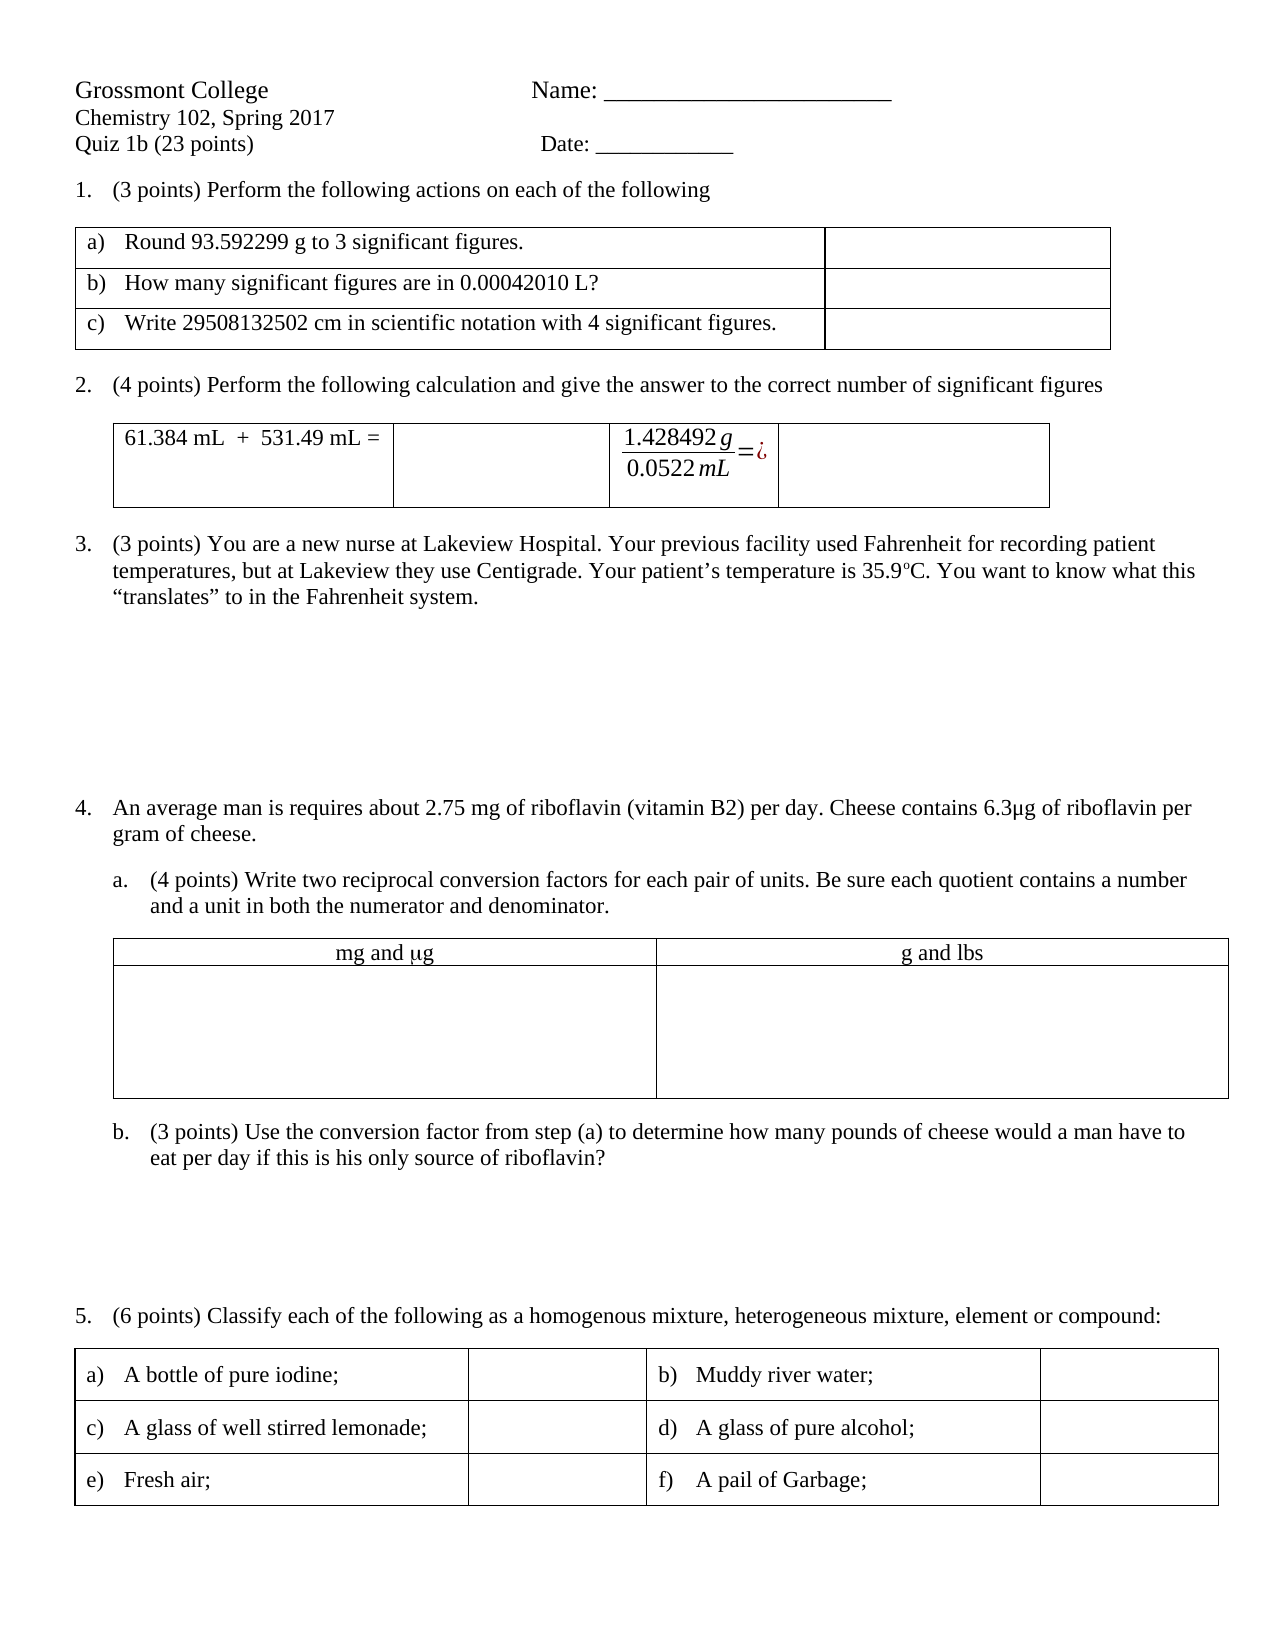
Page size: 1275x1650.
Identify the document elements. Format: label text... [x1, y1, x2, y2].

list (3 points) Perform the following actions on each of the following [75, 176, 1200, 202]
table_header [469, 1349, 646, 1400]
table_cell A pail of Garbage; [647, 1454, 1040, 1505]
table_cell A glass of well stirred lemonade; [76, 1401, 468, 1453]
table_header [779, 424, 1049, 507]
text Grossmont College Name: _______________________ [75, 75, 1200, 104]
list An average man is requires about 2.75 mg of riboflavin (vitamin B2) per day. Cheese contains 6.3μg of riboflavin per gram of cheese. [75, 794, 1200, 847]
table_cell How many significant figures are in 0.00042010 L? [76, 269, 824, 308]
table_header [826, 228, 1110, 267]
table_header g and lbs [657, 939, 1228, 965]
list (3 points) You are a new nurse at Lakeview Hospital. Your previous facility used Fahrenheit for recording patient temperatures, but at Lakeview they use Centigrade. Your patient’s temperature is 35.9oC. You want to know what this “translates” to in the Fahrenheit system. [75, 530, 1200, 609]
table_header Muddy river water; [647, 1349, 1040, 1400]
table_cell [826, 269, 1110, 308]
table_cell [1041, 1454, 1218, 1505]
table_header A bottle of pure iodine; [76, 1349, 468, 1400]
table_cell [657, 966, 1228, 1098]
table_cell [1041, 1401, 1218, 1453]
text Chemistry 102, Spring 2017 [75, 104, 1200, 130]
table_header mg and g [114, 939, 656, 965]
list (4 points) Perform the following calculation and give the answer to the correct number of significant figures [75, 372, 1200, 398]
table_cell [469, 1454, 646, 1505]
table_header Round 93.592299 g to 3 significant figures. [76, 228, 824, 267]
table_header 61.384 mL + 531.49 mL = [114, 424, 393, 507]
table_cell A glass of pure alcohol; [647, 1401, 1040, 1453]
table_cell [469, 1401, 646, 1453]
title (6 points) Classify each of the following as a homogenous mixture, heterogeneous mixture, element or compound: [75, 1302, 1200, 1329]
table_cell [114, 966, 656, 1098]
table_header [1041, 1349, 1218, 1400]
table_cell Write 29508132502 cm in scientific notation with 4 significant figures. [76, 309, 824, 348]
table_cell [826, 309, 1110, 348]
list (4 points) Write two reciprocal conversion factors for each pair of units. Be sure each quotient contains a number and a unit in both the numerator and denominator. [112, 866, 1200, 918]
table_cell Fresh air; [76, 1454, 468, 1505]
table_header [394, 424, 609, 507]
list (3 points) Use the conversion factor from step (a) to determine how many pounds of cheese would a man have to eat per day if this is his only source of riboflavin? [112, 1118, 1200, 1171]
text Quiz 1b (23 points) Date: ____________ [75, 130, 1200, 156]
table_header [610, 424, 778, 507]
